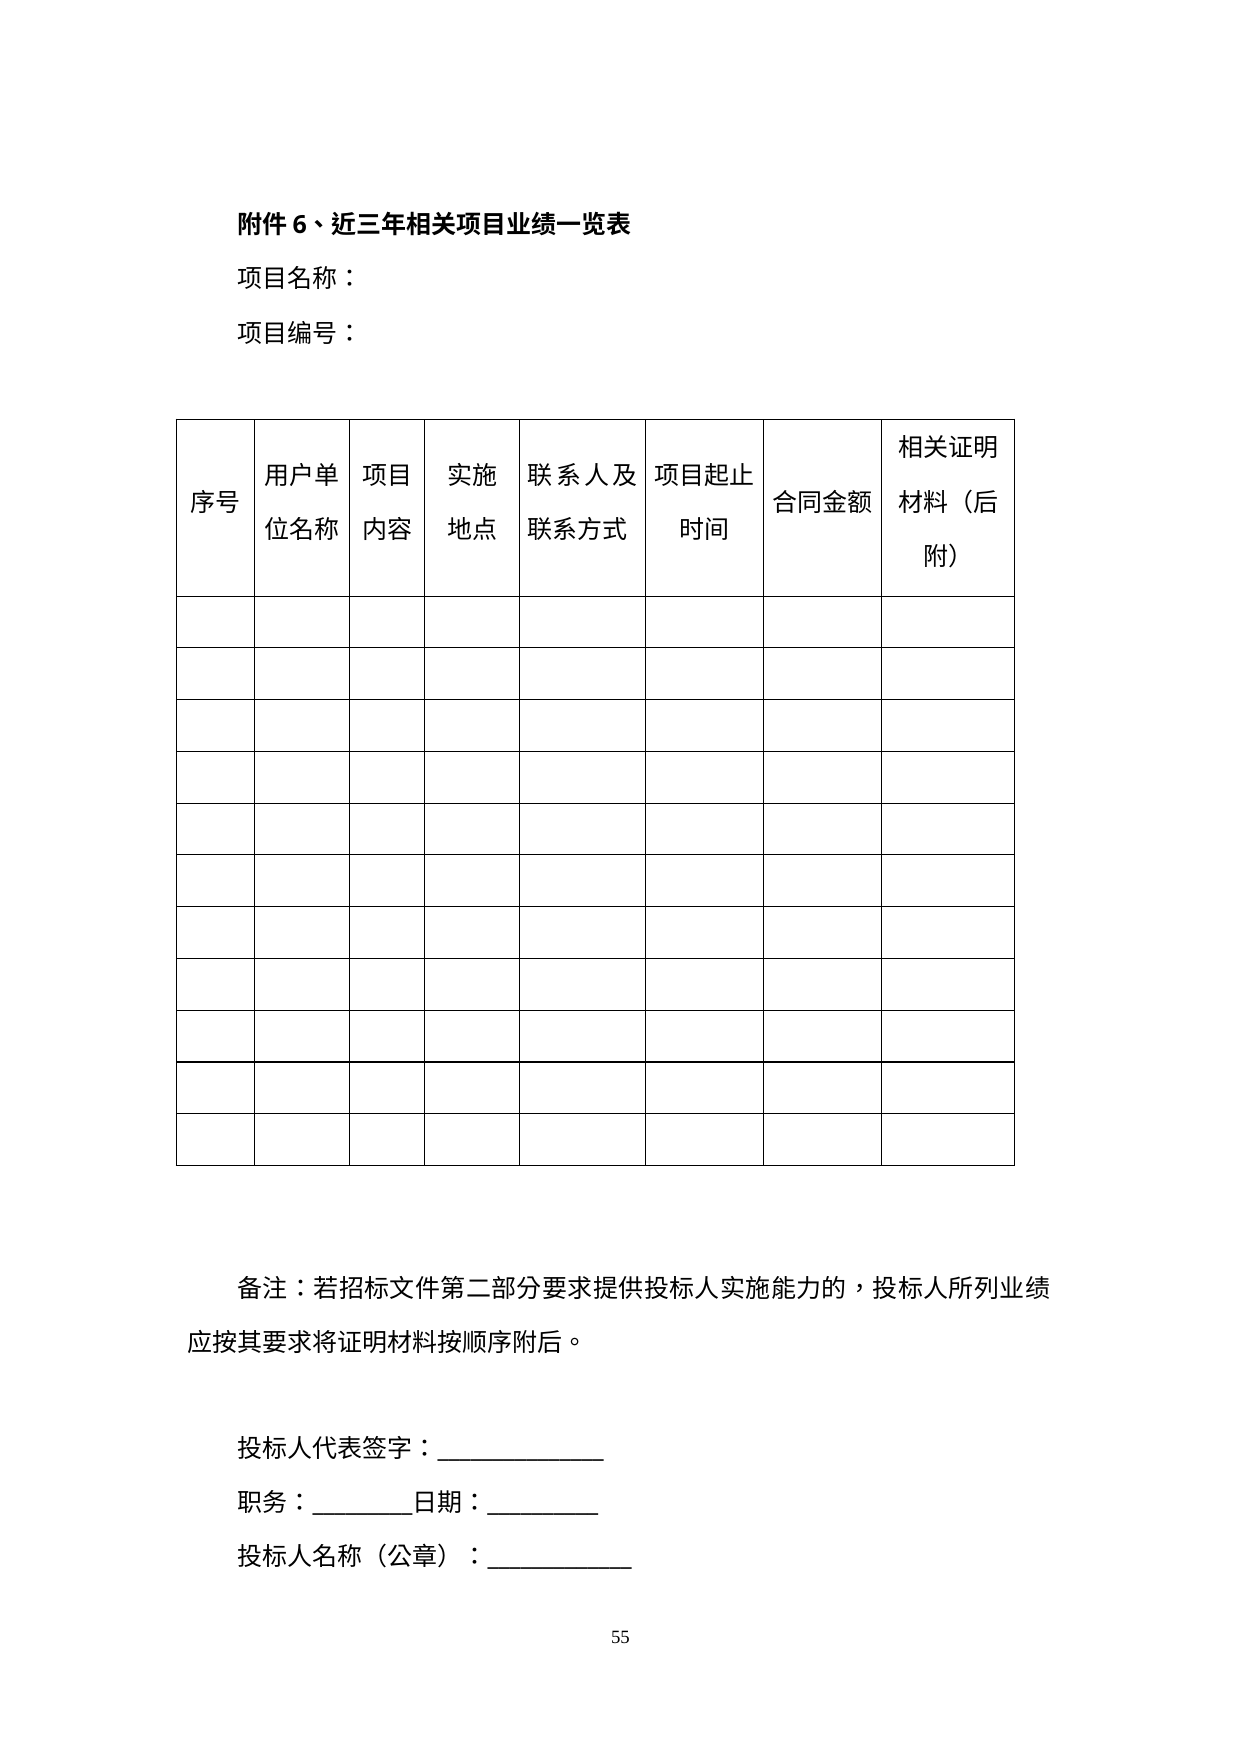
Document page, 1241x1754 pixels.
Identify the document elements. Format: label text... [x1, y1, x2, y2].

table_cell [882, 959, 1014, 1010]
table_cell [255, 700, 349, 751]
table_cell [350, 700, 424, 751]
table_cell [425, 907, 519, 958]
table_header 合同金额 [764, 420, 881, 596]
table_cell [255, 804, 349, 854]
table_cell [520, 855, 645, 906]
text 职务：_________日期：__________ [187, 1482, 1053, 1519]
table_header 项目内容 [350, 420, 424, 596]
table_cell [425, 700, 519, 751]
text 项目编号： [187, 313, 1053, 349]
table_cell [882, 700, 1014, 751]
text 附件6、近三年相关项目业绩一览表 [187, 204, 1053, 241]
text 项目名称： [187, 259, 1053, 295]
table_cell [646, 855, 763, 906]
table_cell [255, 959, 349, 1010]
table_cell [177, 597, 254, 647]
table_cell [255, 855, 349, 906]
table_cell [764, 907, 881, 958]
table_cell [350, 1063, 424, 1113]
table_cell [177, 855, 254, 906]
table_cell [350, 959, 424, 1010]
table_cell [350, 1114, 424, 1165]
table_cell [255, 752, 349, 803]
table_cell [425, 648, 519, 699]
table_cell [646, 907, 763, 958]
table_cell [882, 752, 1014, 803]
table_cell [255, 1063, 349, 1113]
table_header 联系人及联系方式 [520, 420, 645, 596]
table_cell [646, 700, 763, 751]
table_cell [425, 1114, 519, 1165]
table_cell [177, 752, 254, 803]
table_cell [255, 648, 349, 699]
table_cell [520, 1011, 645, 1061]
table_cell [177, 648, 254, 699]
table_cell [646, 1011, 763, 1061]
table_cell [520, 597, 645, 647]
table_cell [520, 752, 645, 803]
table_cell [177, 959, 254, 1010]
table_cell [764, 597, 881, 647]
table_cell [350, 907, 424, 958]
table_cell [646, 752, 763, 803]
table_cell [177, 1063, 254, 1113]
table_cell [882, 648, 1014, 699]
table_cell [520, 959, 645, 1010]
table_cell [764, 1063, 881, 1113]
table_cell [646, 804, 763, 854]
table_cell [520, 804, 645, 854]
table_cell [520, 1114, 645, 1165]
table_cell [425, 959, 519, 1010]
table_cell [646, 1063, 763, 1113]
table_cell [255, 907, 349, 958]
table_cell [520, 1063, 645, 1113]
table_cell [255, 1114, 349, 1165]
table_cell [764, 1114, 881, 1165]
table_cell [882, 1114, 1014, 1165]
table_cell [350, 1011, 424, 1061]
table_cell [425, 855, 519, 906]
table_cell [882, 855, 1014, 906]
table_cell [764, 648, 881, 699]
table_cell [764, 1011, 881, 1061]
text 备注：若招标文件第二部分要求提供投标人实施能力的，投标人所列业绩应按其要求将证明材料按顺序附后。 [187, 1268, 1053, 1359]
table_cell [350, 648, 424, 699]
table_cell [177, 700, 254, 751]
table_cell [882, 804, 1014, 854]
table_cell [646, 1114, 763, 1165]
table_cell [255, 1011, 349, 1061]
table_header 相关证明材料（后附） [882, 420, 1014, 596]
table_cell [425, 804, 519, 854]
table_cell [764, 752, 881, 803]
table_cell [764, 855, 881, 906]
table_cell [882, 1011, 1014, 1061]
table_cell [764, 700, 881, 751]
table_cell [177, 1011, 254, 1061]
table_cell [350, 804, 424, 854]
table_cell [425, 1063, 519, 1113]
table_header 用户单位名称 [255, 420, 349, 596]
table_cell [520, 700, 645, 751]
table_cell [425, 1011, 519, 1061]
table_header 实施 地点 [425, 420, 519, 596]
table_cell [177, 1114, 254, 1165]
table_cell [882, 597, 1014, 647]
text 投标人名称（公章）：_____________ [187, 1537, 1053, 1573]
table_cell [882, 907, 1014, 958]
table_cell [425, 597, 519, 647]
table_header 序号 [177, 420, 254, 596]
table_header 项目起止时间 [646, 420, 763, 596]
table_cell [255, 597, 349, 647]
table_cell [350, 855, 424, 906]
table_cell [177, 804, 254, 854]
table_cell [350, 597, 424, 647]
table_cell [646, 648, 763, 699]
table_cell [646, 959, 763, 1010]
table_cell [520, 648, 645, 699]
table_cell [882, 1063, 1014, 1113]
table_cell [177, 907, 254, 958]
table_cell [764, 959, 881, 1010]
table_cell [350, 752, 424, 803]
table_cell [425, 752, 519, 803]
table_cell [646, 597, 763, 647]
table_cell [764, 804, 881, 854]
table_cell [520, 907, 645, 958]
text 投标人代表签字：_______________ [187, 1428, 1053, 1464]
